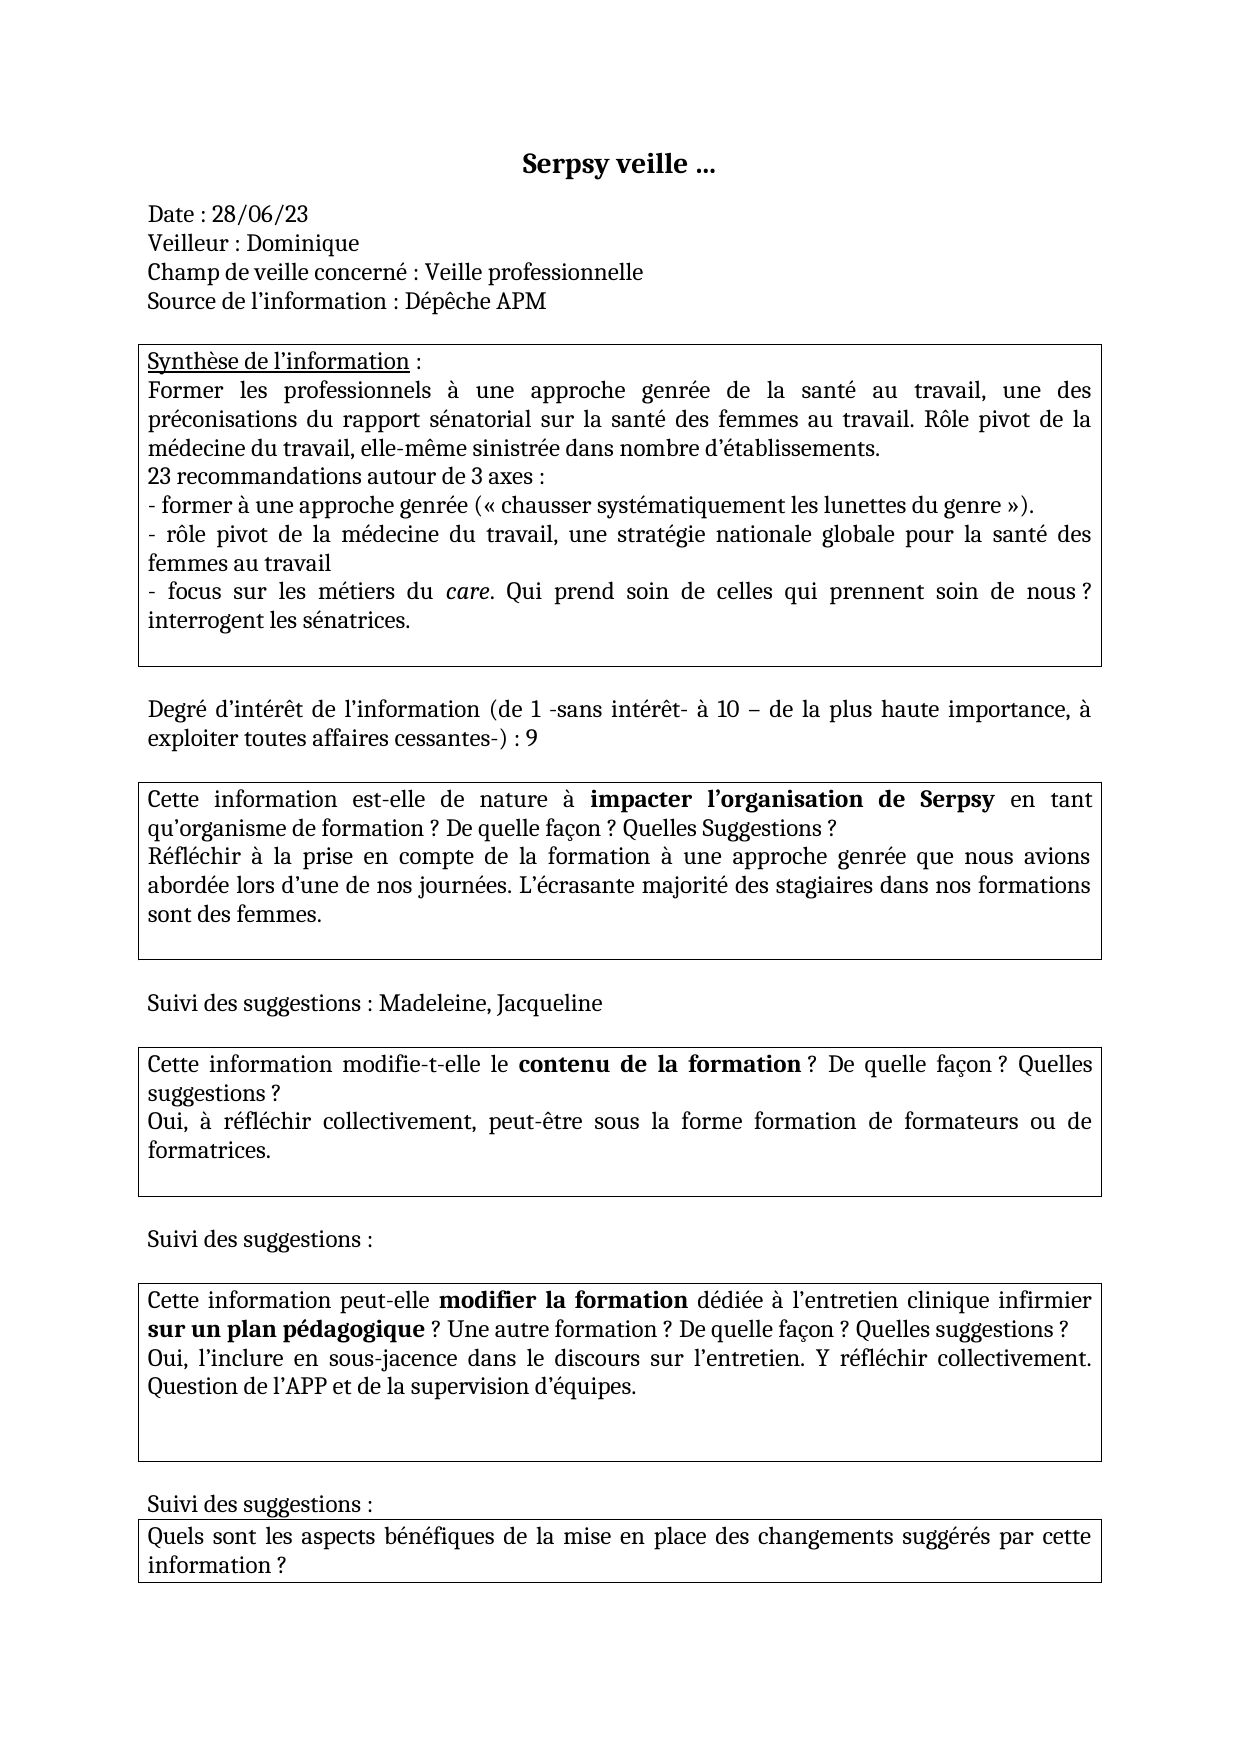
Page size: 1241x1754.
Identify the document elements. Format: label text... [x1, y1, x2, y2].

text Suivi des suggestions : [148, 1490, 1093, 1519]
text Former les professionnels à une approche genrée de la santé au travail, une des préconisations du rapport sénatorial sur la santé des femmes au travail. Rôle pivot de la médecine du travail, elle-même sinistrée dans nombre d’établissements. [148, 376, 1093, 462]
text Cette information modifie-t-elle le contenu de la formation ? De quelle façon ? Quelles suggestions ? [139, 1048, 1101, 1107]
text Cette information peut-elle modifier la formation dédiée à l’entretien clinique infirmier sur un plan pédagogique ? Une autre formation ? De quelle façon ? Quelles suggestions ? [139, 1284, 1101, 1343]
text Veilleur : Dominique [148, 229, 1093, 258]
text - rôle pivot de la médecine du travail, une stratégie nationale globale pour la santé des femmes au travail [148, 520, 1093, 577]
text Réfléchir à la prise en compte de la formation à une approche genrée que nous avions abordée lors d’une de nos journées. L’écrasante majorité des stagiaires dans nos formations sont des femmes. [148, 842, 1093, 928]
text - former à une approche genrée (« chausser systématiquement les lunettes du genre »). [148, 491, 1093, 520]
text Quels sont les aspects bénéfiques de la mise en place des changements suggérés par cette information ? [139, 1520, 1101, 1582]
text Source de l’information : Dépêche APM [148, 287, 1093, 315]
text Degré d’intérêt de l’information (de 1 -sans intérêt- à 10 – de la plus haute importance, à exploiter toutes affaires cessantes-) : 9 [148, 695, 1093, 753]
text Suivi des suggestions : Madeleine, Jacqueline [148, 989, 1093, 1018]
text - focus sur les métiers du care. Qui prend soin de celles qui prennent soin de nous ? interrogent les sénatrices. [148, 577, 1093, 635]
text Oui, l’inclure en sous-jacence dans le discours sur l’entretien. Y réfléchir collectivement. Question de l’APP et de la supervision d’équipes. [148, 1343, 1093, 1401]
text Synthèse de l’information : [139, 345, 1101, 376]
text Date : 28/06/23 [148, 200, 1093, 229]
text 23 recommandations autour de 3 axes : [148, 462, 1093, 491]
text Cette information est-elle de nature à impacter l’organisation de Serpsy en tant qu’organisme de formation ? De quelle façon ? Quelles Suggestions ? [139, 783, 1101, 842]
text Oui, à réfléchir collectivement, peut-être sous la forme formation de formateurs ou de formatrices. [148, 1107, 1093, 1165]
text Serpsy veille … [148, 148, 1093, 181]
text Champ de veille concerné : Veille professionnelle [148, 258, 1093, 287]
text Suivi des suggestions : [148, 1225, 1093, 1254]
